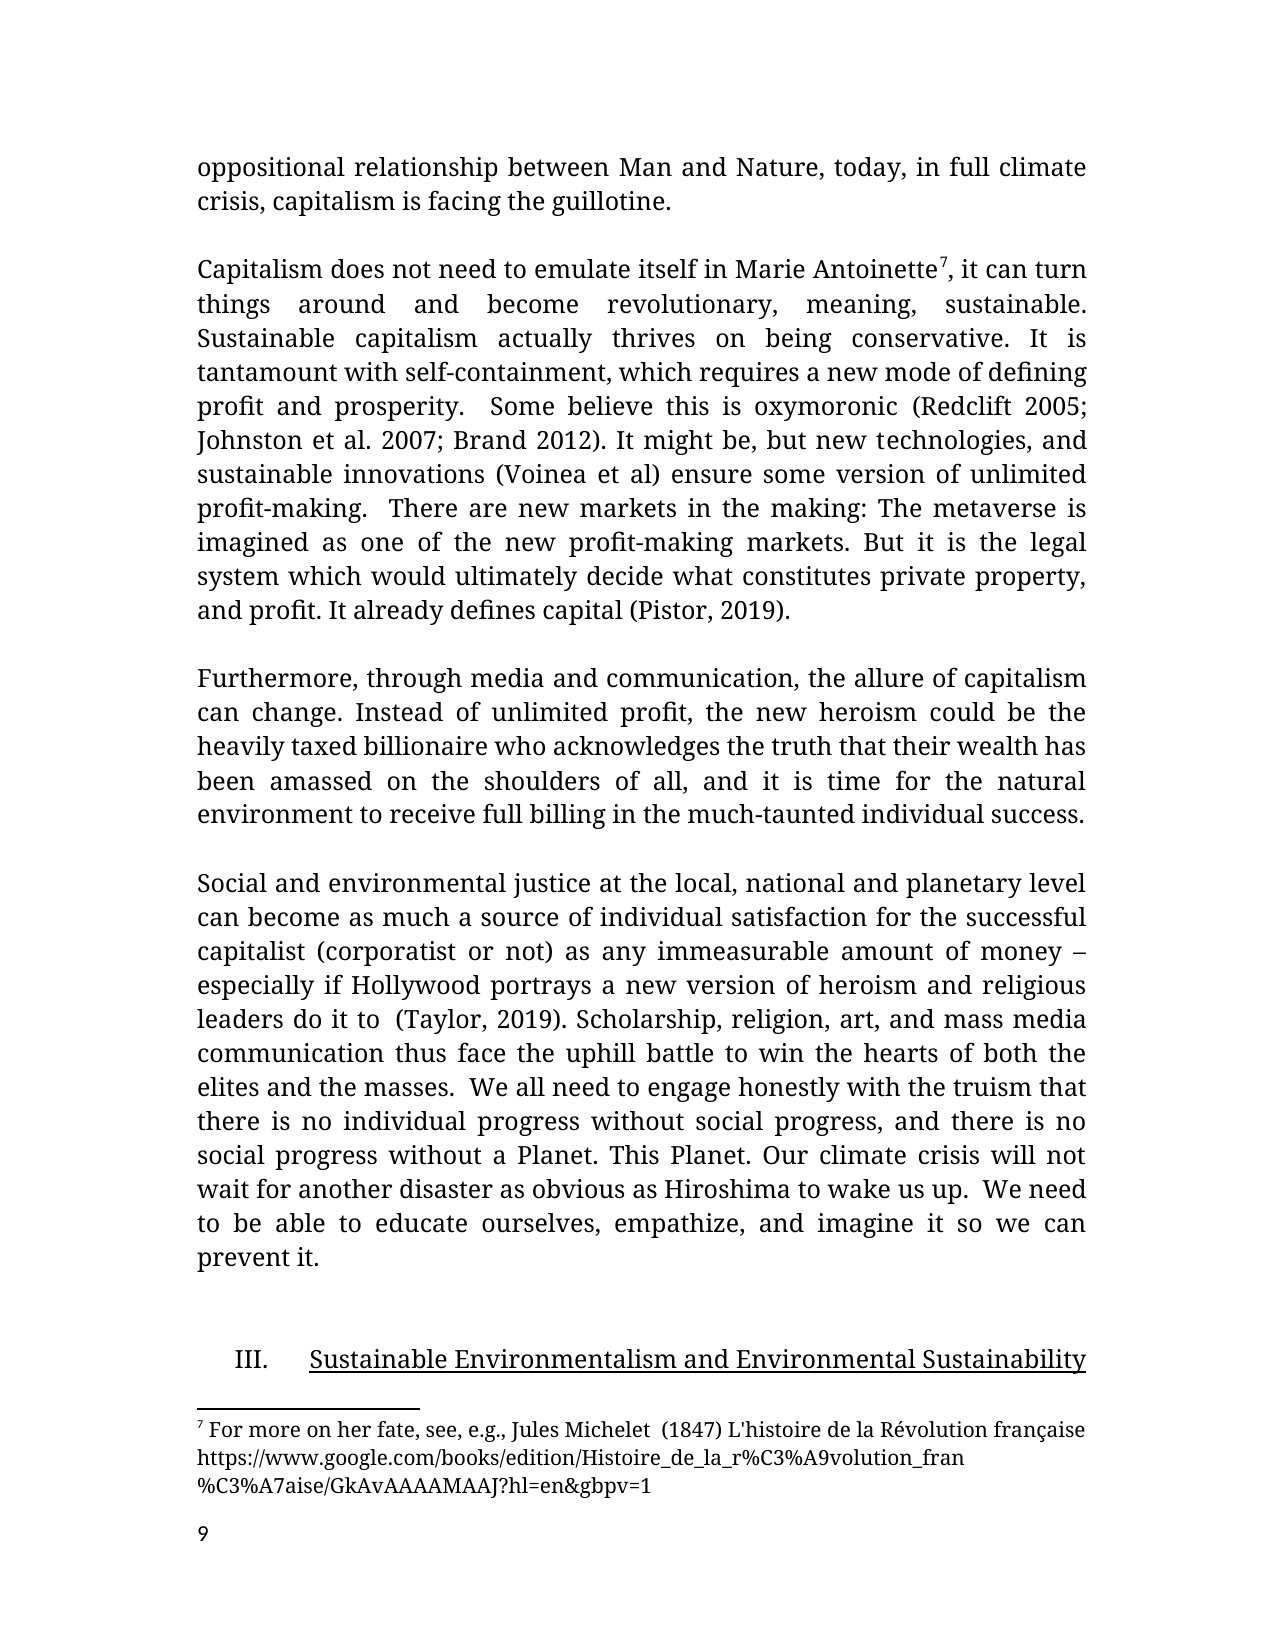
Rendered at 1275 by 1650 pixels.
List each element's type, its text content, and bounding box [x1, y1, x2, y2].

text Furthermore, through media and communication, the allure of capitalism can change. Instead of unlimited profit, the new heroism could be the heavily taxed billionaire who acknowledges the truth that their wealth has been amassed on the shoulders of all, and it is time for the natural environment to receive full billing in the much-taunted individual success. [197, 661, 1087, 831]
text Social and environmental justice at the local, national and planetary level can become as much a source of individual satisfaction for the successful capitalist (corporatist or not) as any immeasurable amount of money – especially if Hollywood portrays a new version of heroism and religious leaders do it to (Taylor, 2019). Scholarship, religion, art, and mass media communication thus face the uphill battle to win the hearts of both the elites and the masses. We all need to engage honestly with the truism that there is no individual progress without social progress, and there is no social progress without a Planet. This Planet. Our climate crisis will not wait for another disaster as obvious as Hiroshima to wake us up. We need to be able to educate ourselves, empathize, and imagine it so we can prevent it. [197, 865, 1087, 1274]
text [197, 150, 1087, 218]
text Capitalism does not need to emulate itself in Marie Antoinette, it can turn things around and become revolutionary, meaning, sustainable. Sustainable capitalism actually thrives on being conservative. It is tantamount with self-containment, which requires a new mode of defining profit and prosperity. Some believe this is oxymoronic (Redclift 2005; Johnston et al. 2007; Brand 2012). It might be, but new technologies, and sustainable innovations (Voinea et al) ensure some version of unlimited profit-making. There are new markets in the making: The metaverse is imagined as one of the new profit-making markets. But it is the legal system which would ultimately decide what constitutes private property, and profit. It already defines capital (Pistor, 2019). [197, 252, 1087, 627]
list Sustainable Environmentalism and Environmental Sustainability [234, 1342, 1087, 1376]
